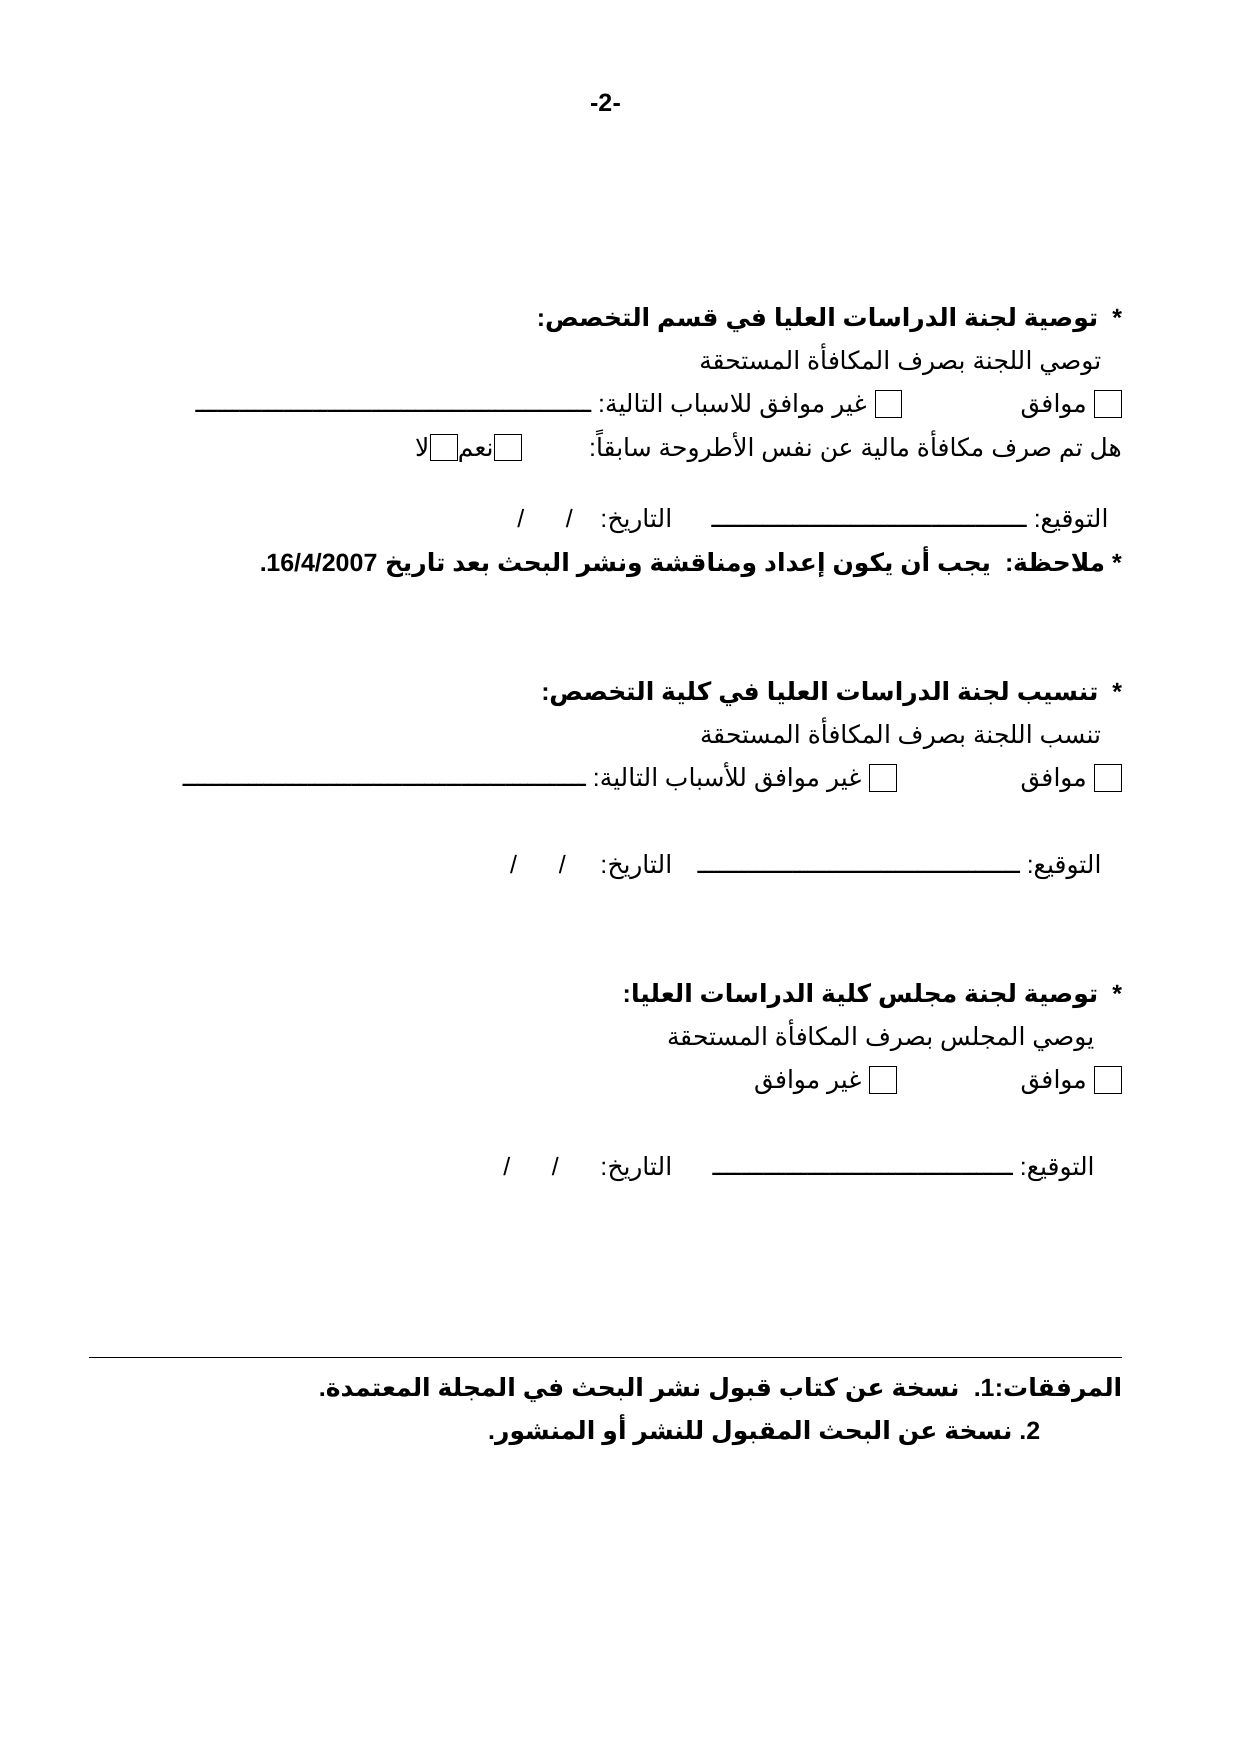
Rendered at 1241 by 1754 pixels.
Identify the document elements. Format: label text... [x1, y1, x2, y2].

text يوصي المجلس بصرف المكافأة المستحقة [89, 1022, 1122, 1051]
text * توصية لجنة الدراسات العليا في قسم التخصص: [89, 303, 1122, 332]
text تنسب اللجنة بصرف المكافأة المستحقة [89, 720, 1122, 749]
text موافق غير موافق [89, 1065, 1122, 1094]
text موافق غير موافق للأسباب التالية: ـــــــــــــــــــــــــــــــــــــــــــــــــــــــ [89, 763, 1122, 792]
text التوقيع: ــــــــــــــــــــــــــــــــــــــــــــ التاريخ: / / [89, 849, 1122, 878]
text 2. نسخة عن البحث المقبول للنشر أو المنشور. [89, 1416, 1122, 1445]
text التوقيع: ـــــــــــــــــــــــــــــــــــــــــ التاريخ: / / [89, 1152, 1122, 1180]
text موافق غير موافق للاسباب التالية: ــــــــــــــــــــــــــــــــــــــــــــــــــــــ [89, 389, 1122, 418]
text * ملاحظة: يجب أن يكون إعداد ومناقشة ونشر البحث بعد تاريخ 16/4/2007. [89, 548, 1122, 576]
text * تنسيب لجنة الدراسات العليا في كلية التخصص: [89, 677, 1122, 706]
text التوقيع: ـــــــــــــــــــــــــــــــــــــــــــ التاريخ: / / [89, 504, 1122, 533]
text توصي اللجنة بصرف المكافأة المستحقة [89, 346, 1122, 375]
text هل تم صرف مكافأة مالية عن نفس الأطروحة سابقاً: نعملا [89, 433, 1122, 461]
text * توصية لجنة مجلس كلية الدراسات العليا: [89, 979, 1122, 1008]
text -2- [89, 87, 1122, 116]
text المرفقات:1. نسخة عن كتاب قبول نشر البحث في المجلة المعتمدة. [89, 1373, 1122, 1402]
